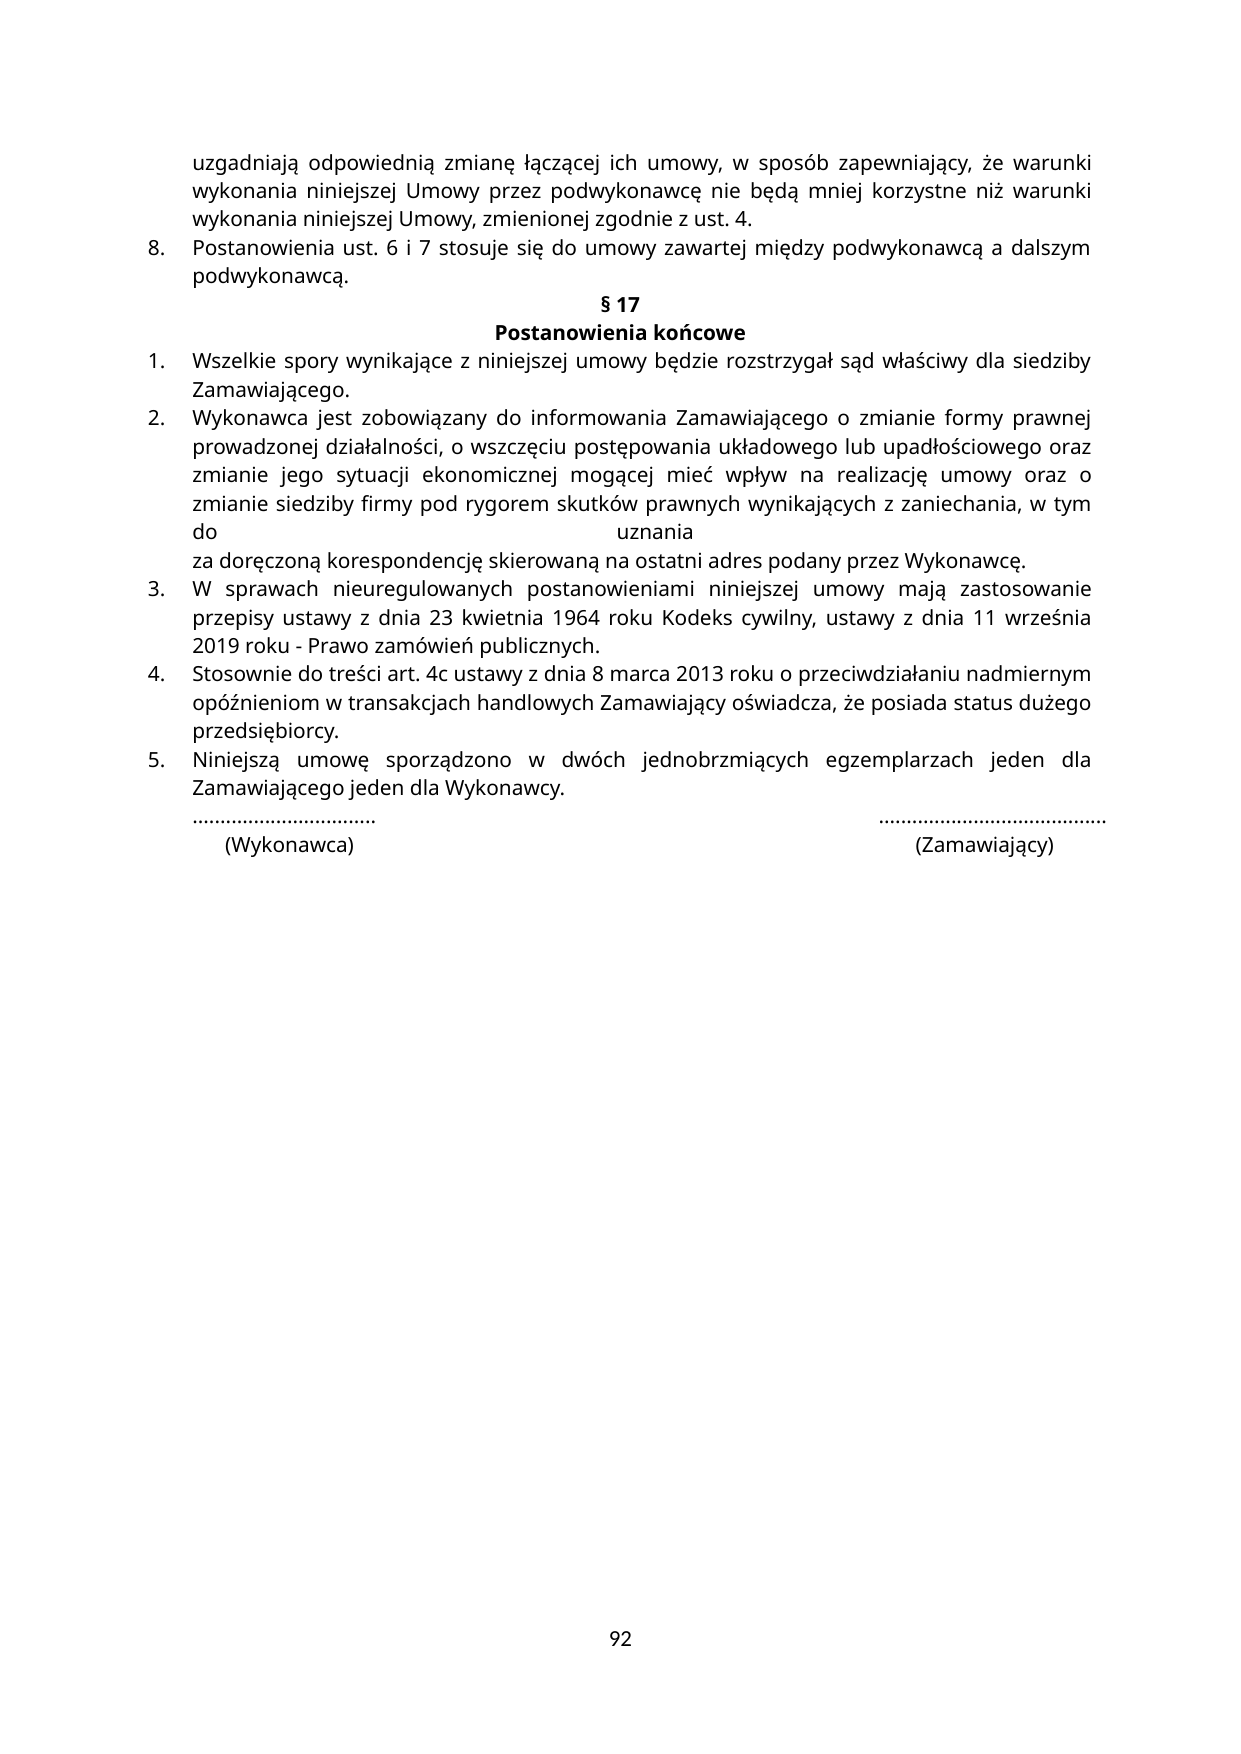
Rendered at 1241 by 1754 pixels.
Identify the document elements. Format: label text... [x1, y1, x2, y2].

list Niniejszą umowę sporządzono w dwóch jednobrzmiących egzemplarzach jeden dla Zamawiającego jeden dla Wykonawcy. [148, 745, 1093, 802]
list Wykonawca jest zobowiązany do informowania Zamawiającego o zmianie formy prawnej prowadzonej działalności, o wszczęciu postępowania układowego lub upadłościowego oraz zmianie jego sytuacji ekonomicznej mogącej mieć wpływ na realizację umowy oraz o zmianie siedziby firmy pod rygorem skutków prawnych wynikających z zaniechania, w tym do uznania za doręczoną korespondencję skierowaną na ostatni adres podany przez Wykonawcę. [148, 403, 1093, 574]
text (Wykonawca) (Zamawiający) [225, 830, 1093, 858]
list Postanowienia ust. 6 i 7 stosuje się do umowy zawartej między podwykonawcą a dalszym podwykonawcą. [148, 233, 1093, 290]
list Wszelkie spory wynikające z niniejszej umowy będzie rozstrzygał sąd właściwy dla siedziby Zamawiającego. [148, 347, 1093, 403]
list Stosownie do treści art. 4c ustawy z dnia 8 marca 2013 roku o przeciwdziałaniu nadmiernym opóźnieniom w transakcjach handlowych Zamawiający oświadcza, że posiada status dużego przedsiębiorcy. [148, 659, 1093, 745]
text ................................. ......................................... [192, 802, 1093, 830]
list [148, 148, 1093, 233]
text § 17 [148, 290, 1093, 318]
list W sprawach nieuregulowanych postanowieniami niniejszej umowy mają zastosowanie przepisy ustawy z dnia 23 kwietnia 1964 roku Kodeks cywilny, ustawy z dnia 11 września 2019 roku - Prawo zamówień publicznych. [148, 574, 1093, 659]
text Postanowienia końcowe [148, 318, 1093, 347]
